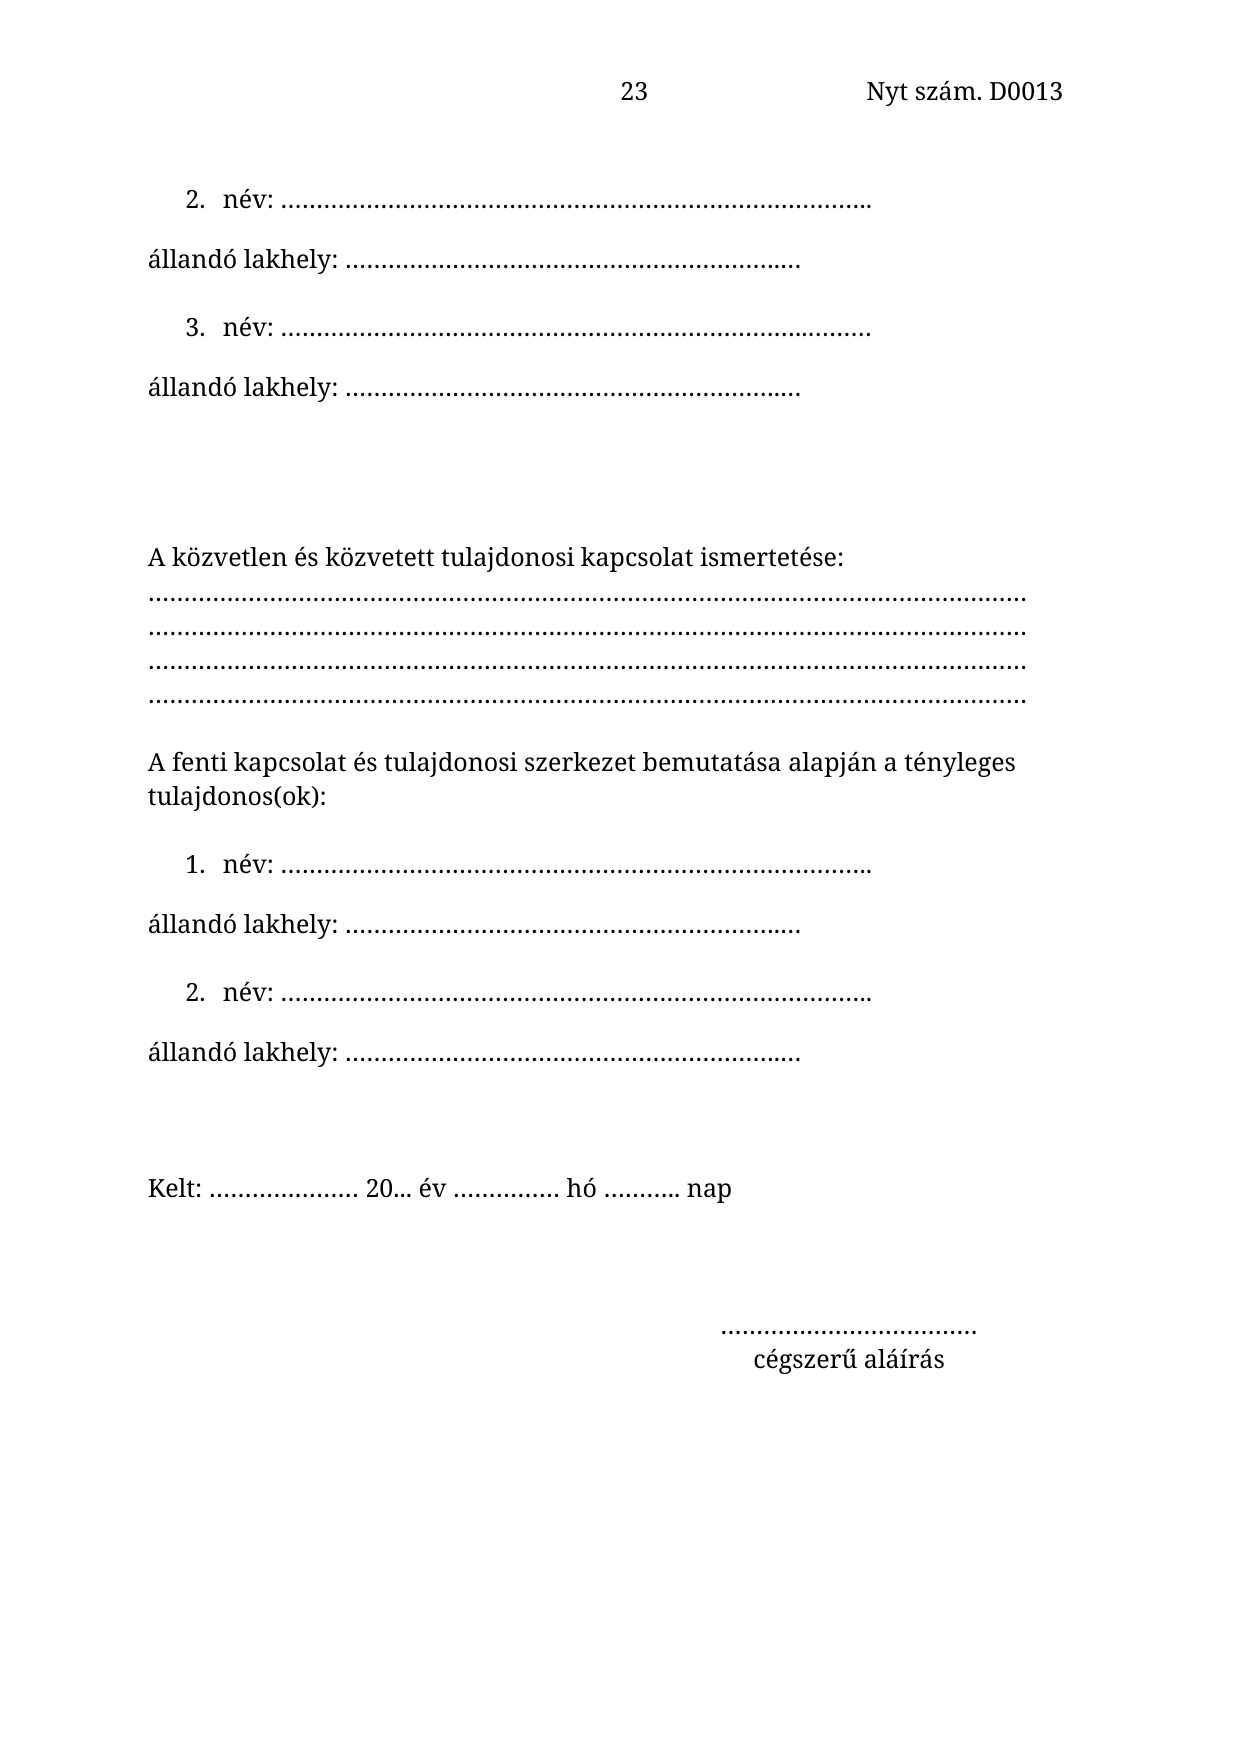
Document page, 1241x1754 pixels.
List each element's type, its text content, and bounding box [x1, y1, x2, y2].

list név: ……………………………………………………………………….. [185, 975, 1093, 1009]
text …………………………………………………………………………………………………………… [148, 642, 1093, 676]
text állandó lakhely: …………………………………………………….… [148, 907, 1093, 941]
text állandó lakhely: …………………………………………………….… [148, 242, 1093, 276]
list név: ………………………………………………………………..……… [185, 310, 1093, 344]
text …………………………………………………………………………………………………………… [148, 676, 1093, 710]
text állandó lakhely: …………………………………………………….… [148, 370, 1093, 404]
list név: ……………………………………………………………………….. [185, 847, 1093, 881]
list név: ……………………………………………………………………….. [185, 182, 1093, 216]
table_cell cégszerű aláírás [598, 1341, 1100, 1375]
text …………………………………………………………………………………………………………… [148, 608, 1093, 642]
text A fenti kapcsolat és tulajdonosi szerkezet bemutatása alapján a tényleges tulajdonos(ok): [148, 744, 1093, 813]
text állandó lakhely: …………………………………………………….… [148, 1035, 1093, 1069]
table_header ……………………………… [598, 1307, 1100, 1341]
text A közvetlen és közvetett tulajdonosi kapcsolat ismertetése: [148, 540, 1093, 574]
text …………………………………………………………………………………………………………… [148, 574, 1093, 608]
text Kelt: ………………… 20... év …………… hó ……….. nap [148, 1171, 1093, 1205]
